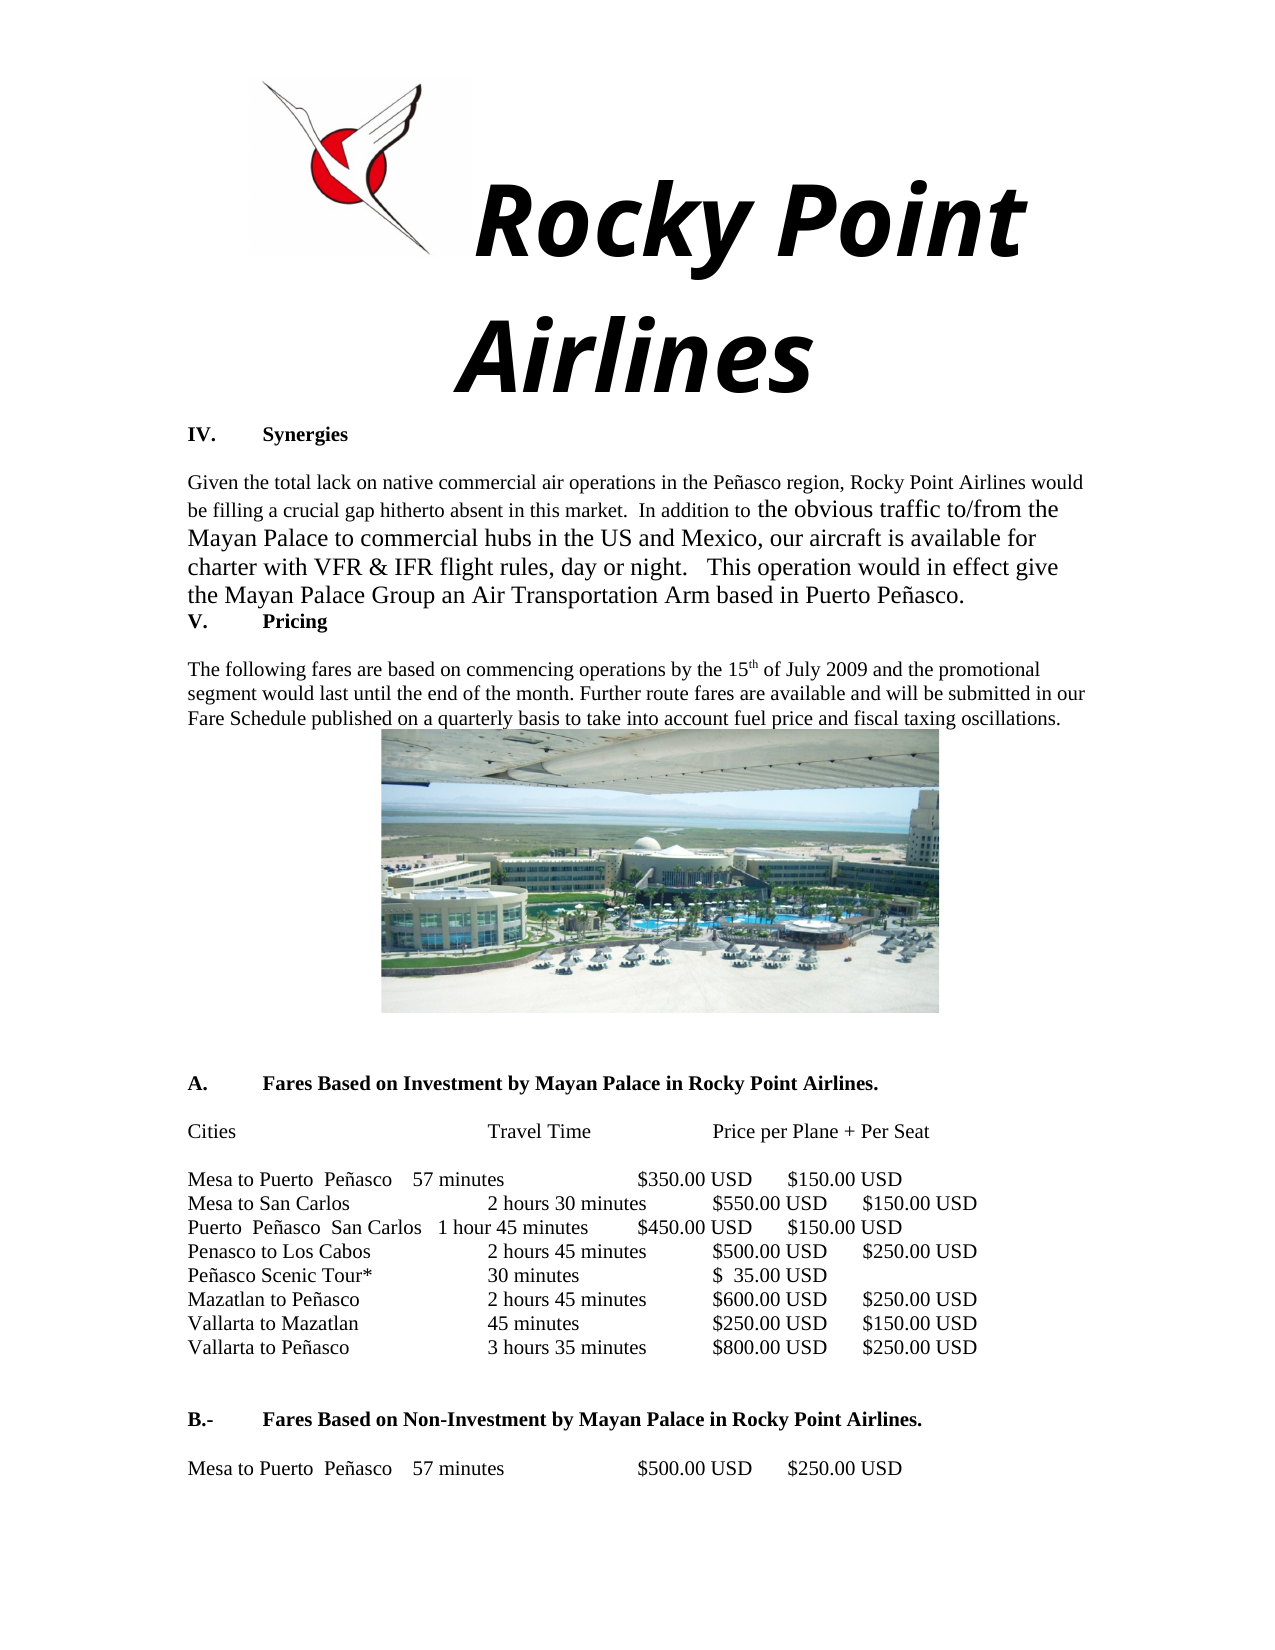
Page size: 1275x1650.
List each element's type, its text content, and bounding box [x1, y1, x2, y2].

text Mesa to Puerto Peñasco 57 minutes $500.00 USD $250.00 USD [187, 1456, 1087, 1479]
text Mesa to Puerto Peñasco 57 minutes $350.00 USD $150.00 USD [187, 1167, 1087, 1191]
text Puerto Peñasco San Carlos 1 hour 45 minutes $450.00 USD $150.00 USD [187, 1215, 1087, 1239]
text The following fares are based on commencing operations by the 15th of July 2009 and the promotional segment would last until the end of the month. Further route fares are available and will be submitted in our Fare Schedule published on a quarterly basis to take into account fuel price and fiscal taxing oscillations. [187, 657, 1087, 729]
picture [381, 729, 940, 1013]
subtitle A. Fares Based on Investment by Mayan Palace in Rocky Point Airlines. [187, 1071, 1087, 1094]
picture [248, 75, 474, 257]
text Mazatlan to Peñasco 2 hours 45 minutes $600.00 USD $250.00 USD [187, 1287, 1087, 1311]
text Cities Travel Time Price per Plane + Per Seat [187, 1119, 1087, 1143]
subtitle B.- Fares Based on Non-Investment by Mayan Palace in Rocky Point Airlines. [187, 1407, 1087, 1431]
text Vallarta to Mazatlan 45 minutes $250.00 USD $150.00 USD [187, 1311, 1087, 1335]
text Vallarta to Peñasco 3 hours 35 minutes $800.00 USD $250.00 USD [187, 1335, 1087, 1359]
text Penasco to Los Cabos 2 hours 45 minutes $500.00 USD $250.00 USD [187, 1239, 1087, 1263]
subtitle V. Pricing [187, 609, 1087, 633]
text Peñasco Scenic Tour* 30 minutes $ 35.00 USD [187, 1263, 1087, 1287]
text Given the total lack on native commercial air operations in the Peñasco region, Rocky Point Airlines would be filling a crucial gap hitherto absent in this market. In addition to the obvious traffic to/from the Mayan Palace to commercial hubs in the US and Mexico, our aircraft is available for charter with VFR & IFR flight rules, day or night. This operation would in effect give the Mayan Palace Group an Air Transportation Arm based in Puerto Peñasco. [187, 470, 1087, 609]
text Mesa to San Carlos 2 hours 30 minutes $550.00 USD $150.00 USD [187, 1191, 1087, 1215]
subtitle IV. Synergies [187, 422, 1087, 446]
